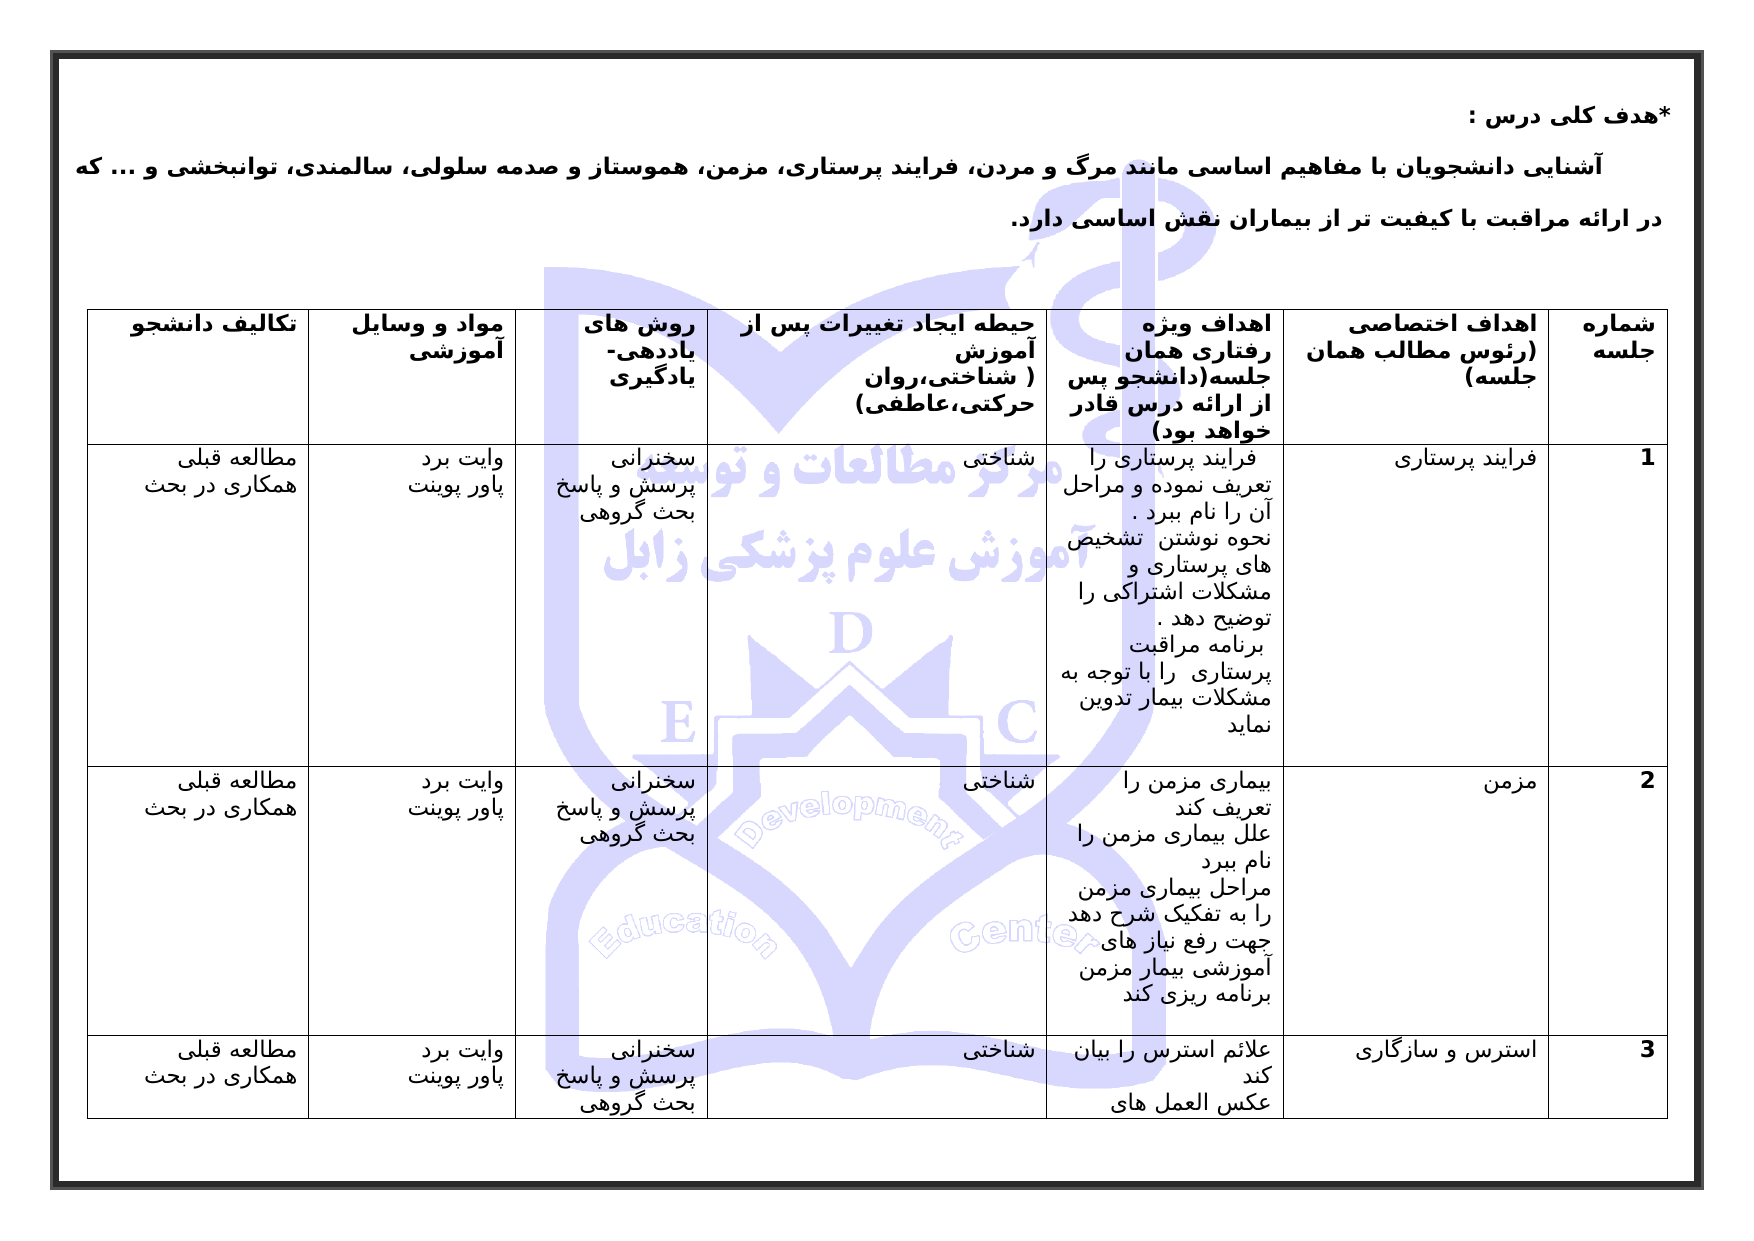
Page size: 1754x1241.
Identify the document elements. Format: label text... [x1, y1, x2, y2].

table_cell مطالعه قبلی همکاری در بحث [88, 767, 308, 1035]
table_cell بیماری مزمن را تعریف کند علل بیماری مزمن را نام ببرد مراحل بیماری مزمن را به تفکیک شرح دهد جهت رفع نیاز های آموزشی بیمار مزمن برنامه ریزی کند [1047, 767, 1283, 1035]
table_cell وایت برد پاور پوینت [309, 767, 515, 1035]
table_cell فرایند پرستاری [1284, 445, 1548, 766]
table_cell 3 [1549, 1036, 1667, 1117]
table_cell فرایند پرستاری را تعریف نموده و مراحل آن را نام ببرد . نحوه نوشتن تشخیص های پرستاری و مشکلات اشتراکی را توضیح دهد . برنامه مراقبت پرستاری را با توجه به مشکلات بیمار تدوین نماید [1047, 445, 1283, 766]
table_header تکالیف دانشجو [88, 310, 308, 443]
table_cell سخنرانی پرسش و پاسخ بحث گروهی [516, 767, 707, 1035]
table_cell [88, 1036, 308, 1117]
table_cell مطالعه قبلی همکاری در بحث [88, 445, 308, 766]
table_header شماره جلسه [1549, 310, 1667, 443]
table_cell مزمن [1284, 767, 1548, 1035]
table_header روش های یاددهی-یادگیری [516, 310, 707, 443]
table_cell 1 [1549, 445, 1667, 766]
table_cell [516, 1036, 707, 1117]
text آشنایی دانشجویان با مفاهیم اساسی مانند مرگ و مردن، فرایند پرستاری، مزمن، هموستاز و صدمه سلولی، سالمندی، توانبخشی و ... که [63, 153, 1604, 180]
table_cell وایت برد پاور پوینت [309, 1036, 515, 1117]
table_cell استرس و سازگاری [1284, 1036, 1548, 1117]
table_header اهداف اختصاصی (رئوس مطالب همان جلسه) [1284, 310, 1548, 443]
table_header اهداف ویژه رفتاری همان جلسه(دانشجو پس از ارائه درس قادر خواهد بود) [1047, 310, 1283, 443]
table_cell سخنرانی پرسش و پاسخ بحث گروهی [516, 445, 707, 766]
table_cell وایت برد پاور پوینت [309, 445, 515, 766]
table_header حیطه ایجاد تغییرات پس از آموزش ( شناختی،روان حرکتی،عاطفی) [708, 310, 1046, 443]
table_header مواد و وسایل آموزشی [309, 310, 515, 443]
table_cell شناختی [708, 445, 1046, 766]
table_cell شناختی [708, 1036, 1046, 1117]
table_cell شناختی [708, 767, 1046, 1035]
table_cell 2 [1549, 767, 1667, 1035]
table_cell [1047, 1036, 1283, 1117]
text *هدف کلی درس : [150, 102, 1671, 128]
text در ارائه مراقبت با کیفیت تر از بیماران نقش اساسی دارد. [150, 205, 1671, 231]
